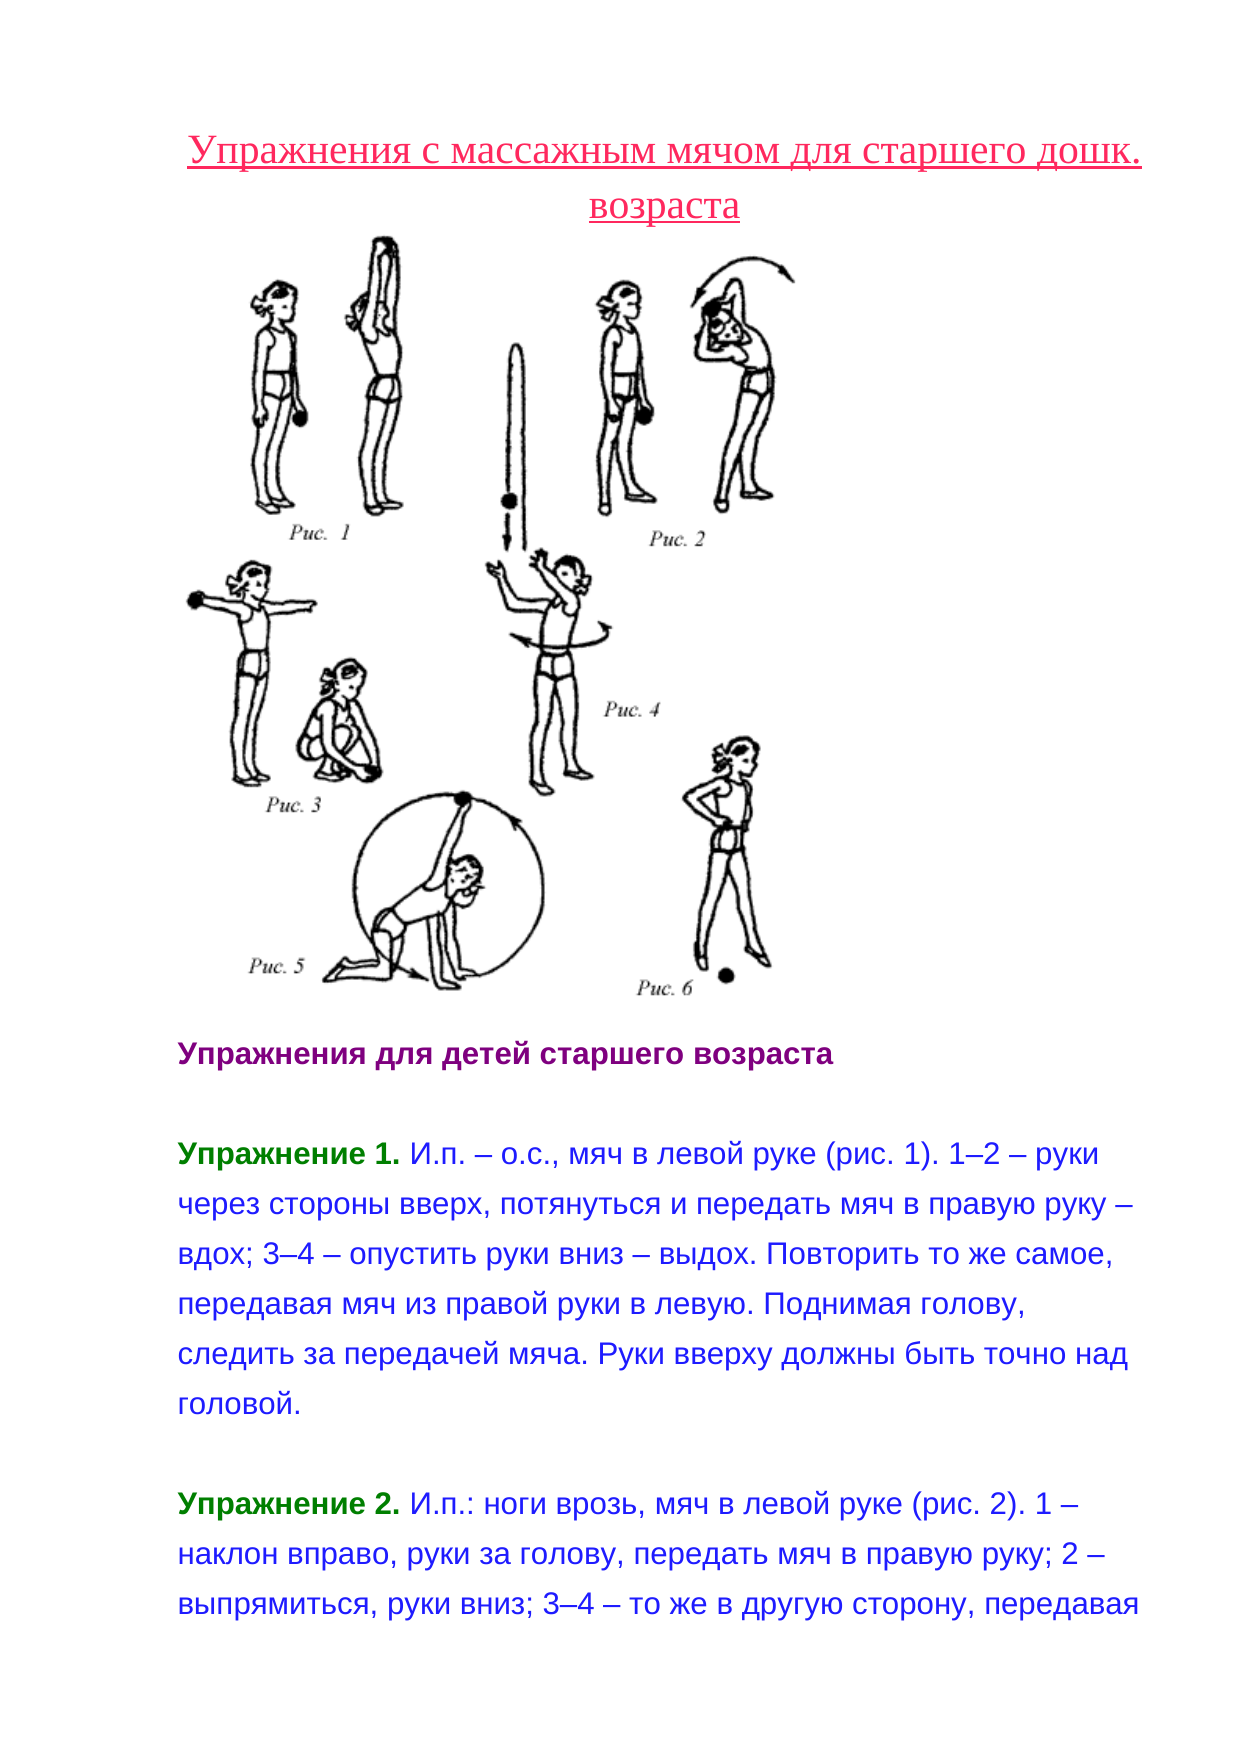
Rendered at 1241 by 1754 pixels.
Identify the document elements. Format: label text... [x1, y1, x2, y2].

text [177, 1471, 1152, 1621]
text Упражнение 1. И.п. – о.с., мяч в левой руке (рис. 1). 1–2 – руки через стороны вверх, потянуться и передать мяч в правую руку – вдох; 3–4 – опустить руки вниз – выдох. Повторить то же самое, передавая мяч из правой руки в левую. Поднимая голову, следить за передачей мяча. Руки вверху должны быть точно над головой. [177, 1121, 1152, 1421]
text Упражнения для детей старшего возраста [177, 1021, 1152, 1071]
picture [177, 227, 803, 1022]
text Упражнения с массажным мячом для старшего дошк. возраста [177, 118, 1152, 227]
